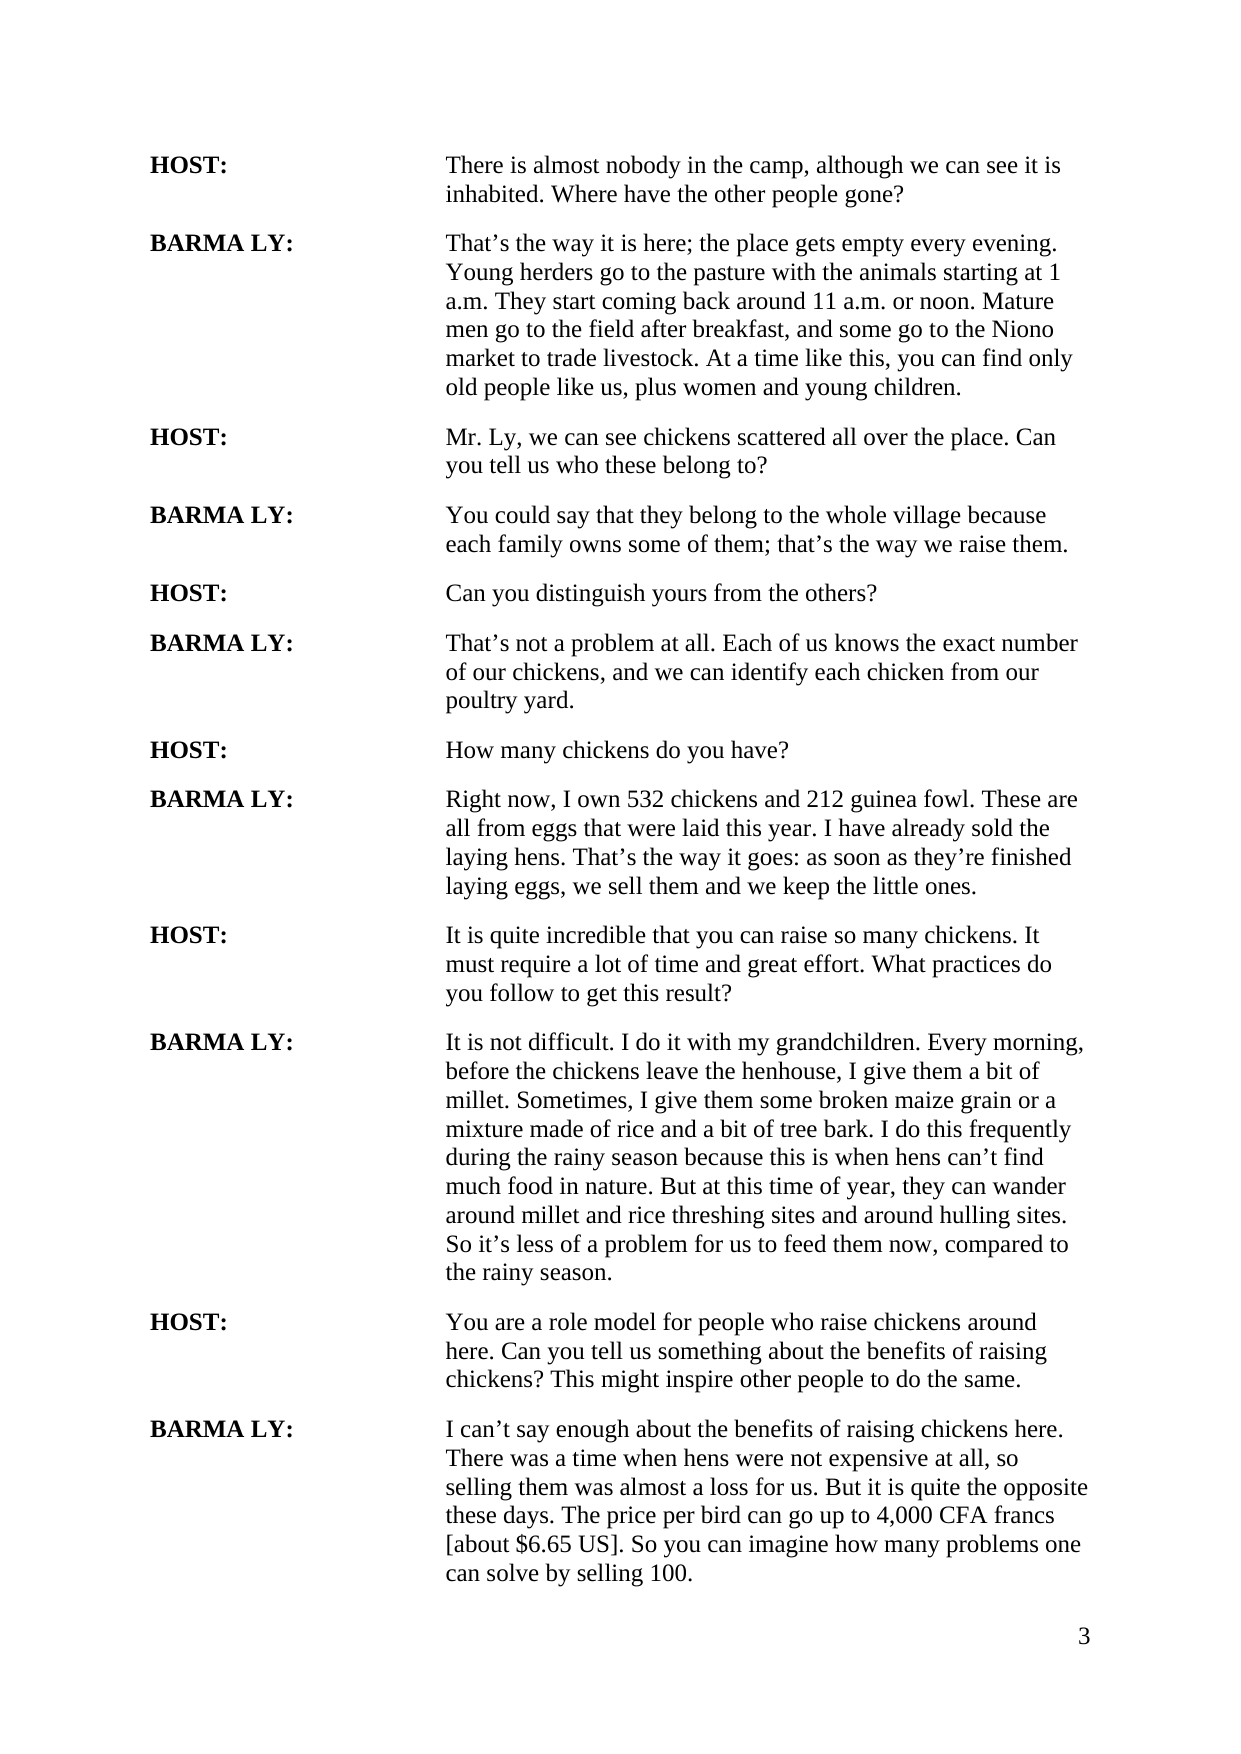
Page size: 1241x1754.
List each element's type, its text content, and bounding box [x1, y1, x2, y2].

text Barma Ly: Right now, I own 532 chickens and 212 guinea fowl. These are all from eggs that were laid this year. I have already sold the laying hens. That’s the way it goes: as soon as they’re finished laying eggs, we sell them and we keep the little ones. [150, 784, 1090, 899]
text Host: There is almost nobody in the camp, although we can see it is inhabited. Where have the other people gone? [150, 150, 1090, 207]
text Host: Mr. Ly, we can see chickens scattered all over the place. Can you tell us who these belong to? [150, 422, 1090, 479]
text Barma Ly: I can’t say enough about the benefits of raising chickens here. There was a time when hens were not expensive at all, so selling them was almost a loss for us. But it is quite the opposite these days. The price per bird can go up to 4,000 CFA francs [about $6.65 US]. So you can imagine how many problems one can solve by selling 100. [150, 1414, 1090, 1587]
text Barma Ly: That’s the way it is here; the place gets empty every evening. Young herders go to the pasture with the animals starting at 1 a.m. They start coming back around 11 a.m. or noon. Mature men go to the field after breakfast, and some go to the Niono market to trade livestock. At a time like this, you can find only old people like us, plus women and young children. [150, 228, 1090, 401]
text Host: It is quite incredible that you can raise so many chickens. It must require a lot of time and great effort. What practices do you follow to get this result? [150, 920, 1090, 1007]
text Barma Ly: You could say that they belong to the whole village because each family owns some of them; that’s the way we raise them. [150, 500, 1090, 557]
text Host: How many chickens do you have? [150, 735, 1090, 764]
text Barma Ly: It is not difficult. I do it with my grandchildren. Every morning, before the chickens leave the henhouse, I give them a bit of millet. Sometimes, I give them some broken maize grain or a mixture made of rice and a bit of tree bark. I do this frequently during the rainy season because this is when hens can’t find much food in nature. But at this time of year, they can wander around millet and rice threshing sites and around hulling sites. So it’s less of a problem for us to feed them now, compared to the rainy season. [150, 1027, 1090, 1286]
text Barma Ly: That’s not a problem at all. Each of us knows the exact number of our chickens, and we can identify each chicken from our poultry yard. [150, 628, 1090, 714]
text Host: Can you distinguish yours from the others? [150, 578, 1090, 607]
text Host: You are a role model for people who raise chickens around here. Can you tell us something about the benefits of raising chickens? This might inspire other people to do the same. [150, 1307, 1090, 1393]
